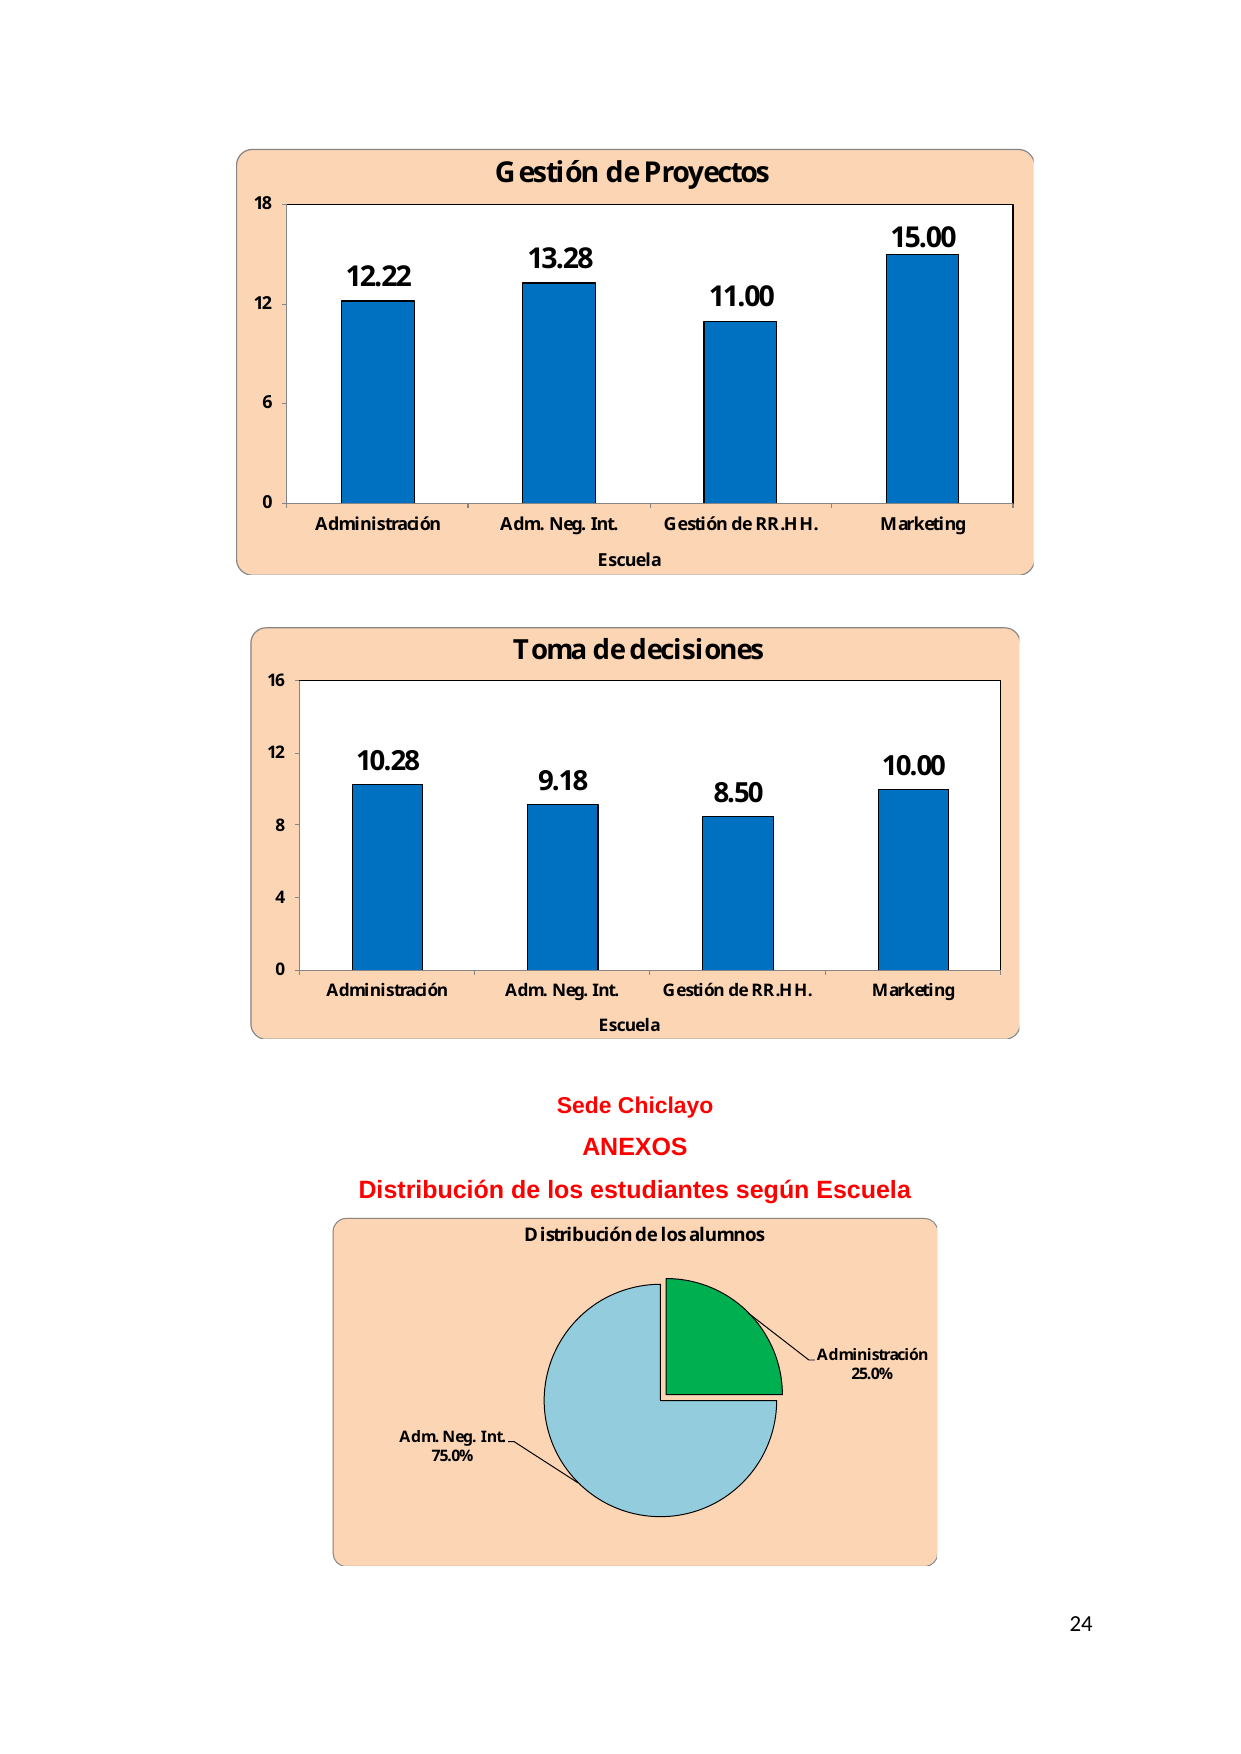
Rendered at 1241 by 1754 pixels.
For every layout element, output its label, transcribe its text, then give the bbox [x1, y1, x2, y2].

text Sede Chiclayo [177, 1092, 1092, 1118]
text ANEXOS [177, 1132, 1092, 1160]
text Distribución de los estudiantes según Escuela [177, 1175, 1092, 1203]
